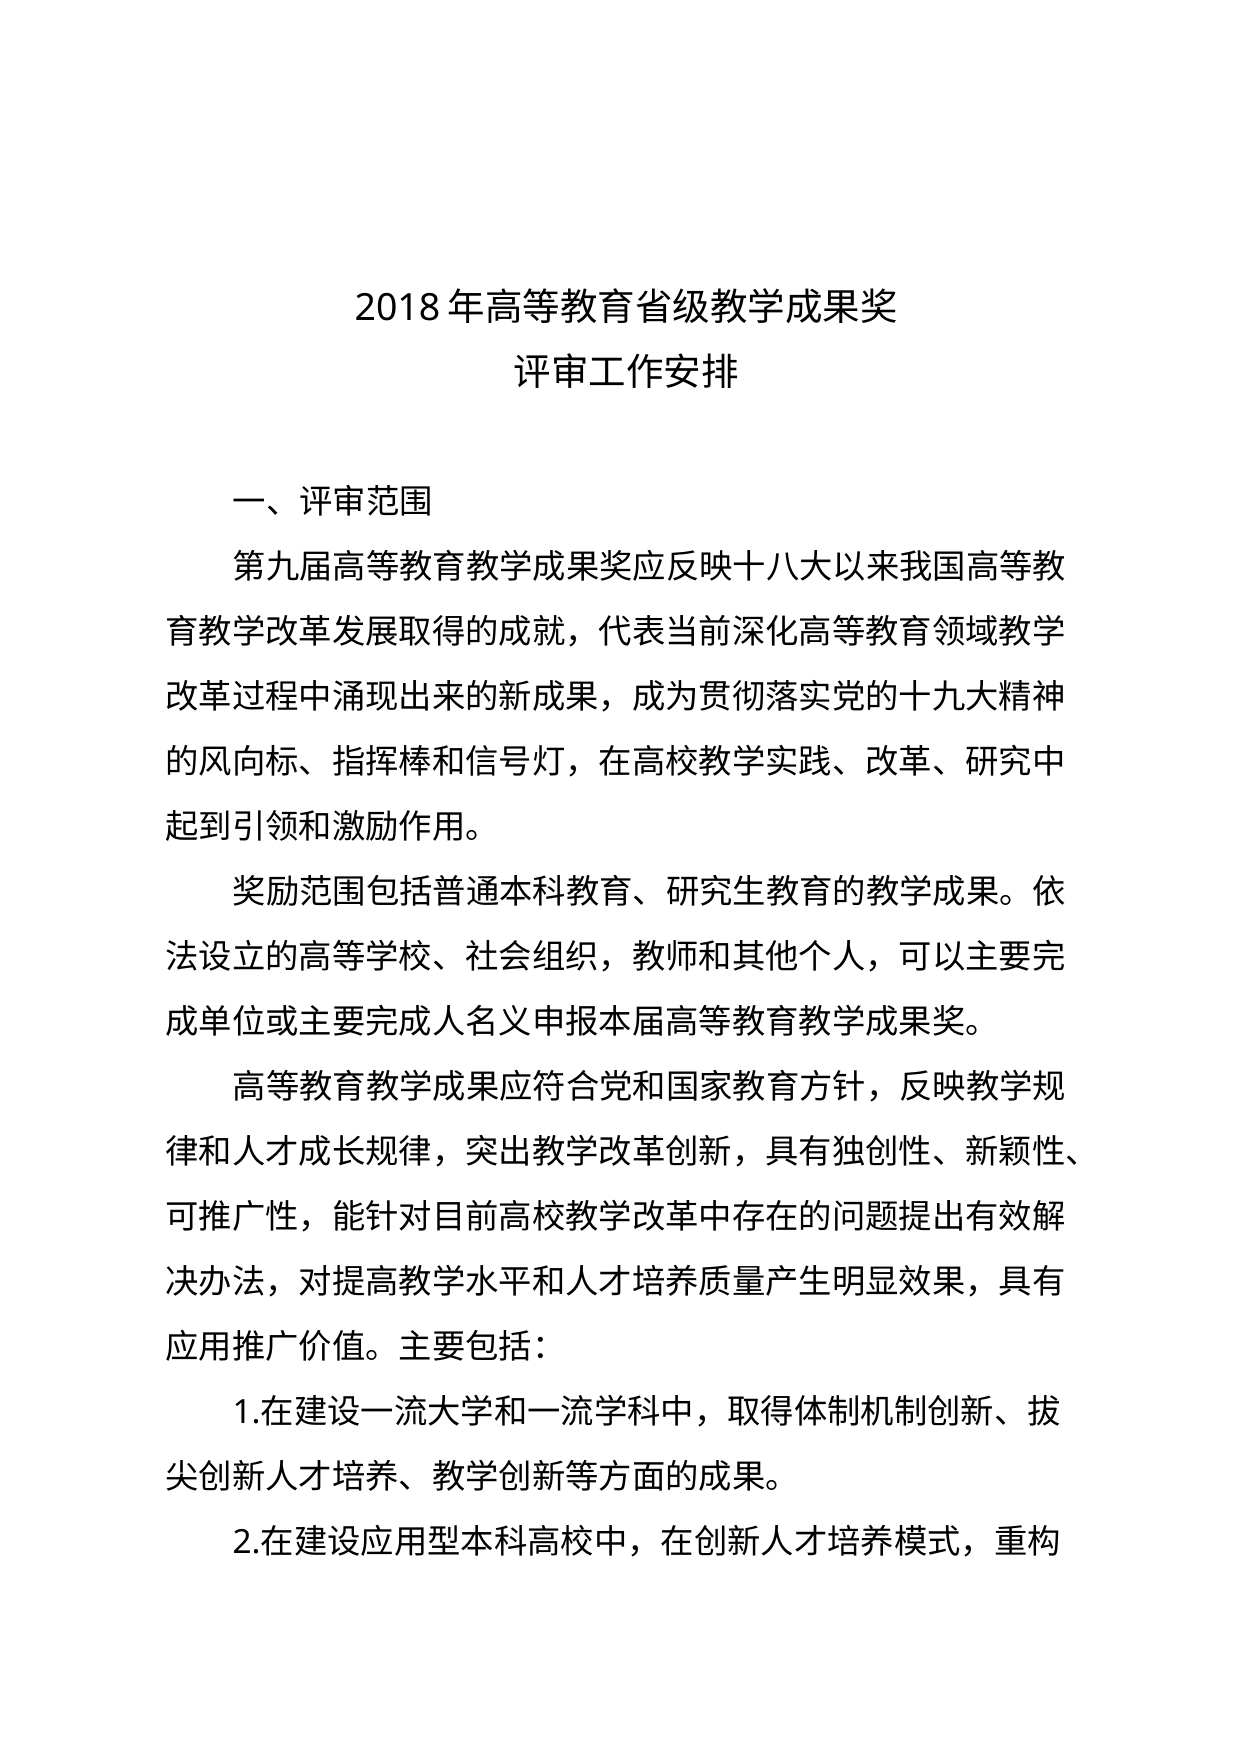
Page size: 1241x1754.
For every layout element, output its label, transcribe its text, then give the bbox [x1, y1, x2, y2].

text 第九届高等教育教学成果奖应反映十八大以来我国高等教育教学改革发展取得的成就，代表当前深化高等教育领域教学改革过程中涌现出来的新成果，成为贯彻落实党的十九大精神的风向标、指挥棒和信号灯，在高校教学实践、改革、研究中起到引领和激励作用。 [165, 531, 1087, 856]
text 1.在建设一流大学和一流学科中，取得体制机制创新、拔尖创新人才培养、教学创新等方面的成果。 [165, 1376, 1087, 1506]
text 一、评审范围 [165, 466, 1087, 531]
text 2018年高等教育省级教学成果奖 [165, 271, 1087, 336]
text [165, 1506, 1087, 1571]
text 高等教育教学成果应符合党和国家教育方针，反映教学规律和人才成长规律，突出教学改革创新，具有独创性、新颖性、可推广性，能针对目前高校教学改革中存在的问题提出有效解决办法，对提高教学水平和人才培养质量产生明显效果，具有应用推广价值。主要包括： [165, 1051, 1087, 1376]
text 奖励范围包括普通本科教育、研究生教育的教学成果。依法设立的高等学校、社会组织，教师和其他个人，可以主要完成单位或主要完成人名义申报本届高等教育教学成果奖。 [165, 856, 1087, 1051]
text 评审工作安排 [165, 336, 1087, 401]
